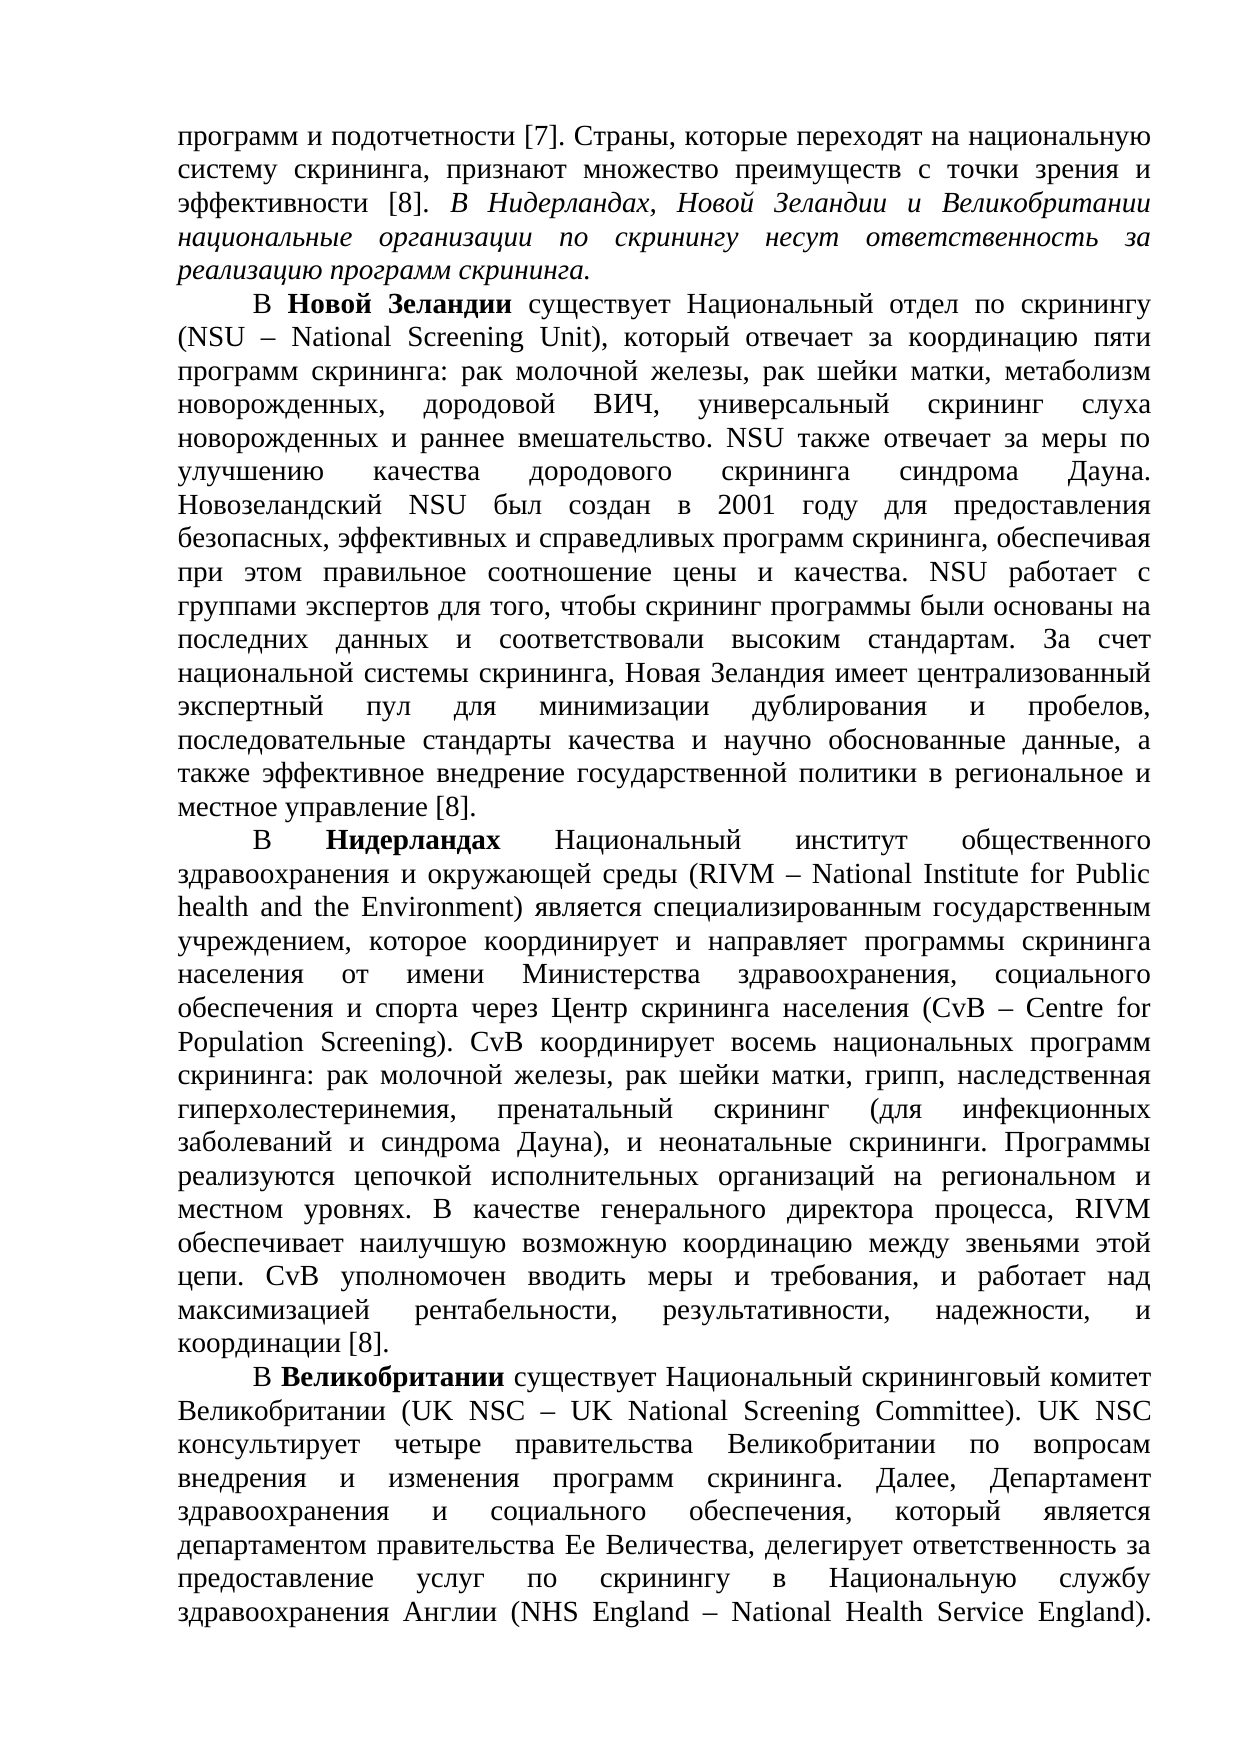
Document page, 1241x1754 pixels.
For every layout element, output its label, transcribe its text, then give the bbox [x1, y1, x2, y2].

text В Новой Зеландии существует Национальный отдел по скринингу (NSU – National Screening Unit), который отвечает за координацию пяти программ скрининга: рак молочной железы, рак шейки матки, метаболизм новорожденных, дородовой ВИЧ, универсальный скрининг слуха новорожденных и раннее вмешательство. NSU также отвечает за меры по улучшению качества дородового скрининга синдрома Дауна. Новозеландский NSU был создан в 2001 году для предоставления безопасных, эффективных и справедливых программ скрининга, обеспечивая при этом правильное соотношение цены и качества. NSU работает с группами экспертов для того, чтобы скрининг программы были основаны на последних данных и соответствовали высоким стандартам. За счет национальной системы скрининга, Новая Зеландия имеет централизованный экспертный пул для минимизации дублирования и пробелов, последовательные стандарты качества и научно обоснованные данные, а также эффективное внедрение государственной политики в региональное и местное управление [8]. [177, 286, 1152, 822]
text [177, 1359, 1152, 1627]
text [177, 118, 1152, 286]
text В Нидерландах Национальный институт общественного здравоохранения и окружающей среды (RIVM – National Institute for Public health and the Environment) является специализированным государственным учреждением, которое координирует и направляет программы скрининга населения от имени Министерства здравоохранения, социального обеспечения и спорта через Центр скрининга населения (CvB – Centre for Population Screening). CvB координирует восемь национальных программ скрининга: рак молочной железы, рак шейки матки, грипп, наследственная гиперхолестеринемия, пренатальный скрининг (для инфекционных заболеваний и синдрома Дауна), и неонатальные скрининги. Программы реализуются цепочкой исполнительных организаций на региональном и местном уровнях. В качестве генерального директора процесса, RIVM обеспечивает наилучшую возможную координацию между звеньями этой цепи. CvB уполномочен вводить меры и требования, и работает над максимизацией рентабельности, результативности, надежности, и координации [8]. [177, 822, 1152, 1359]
